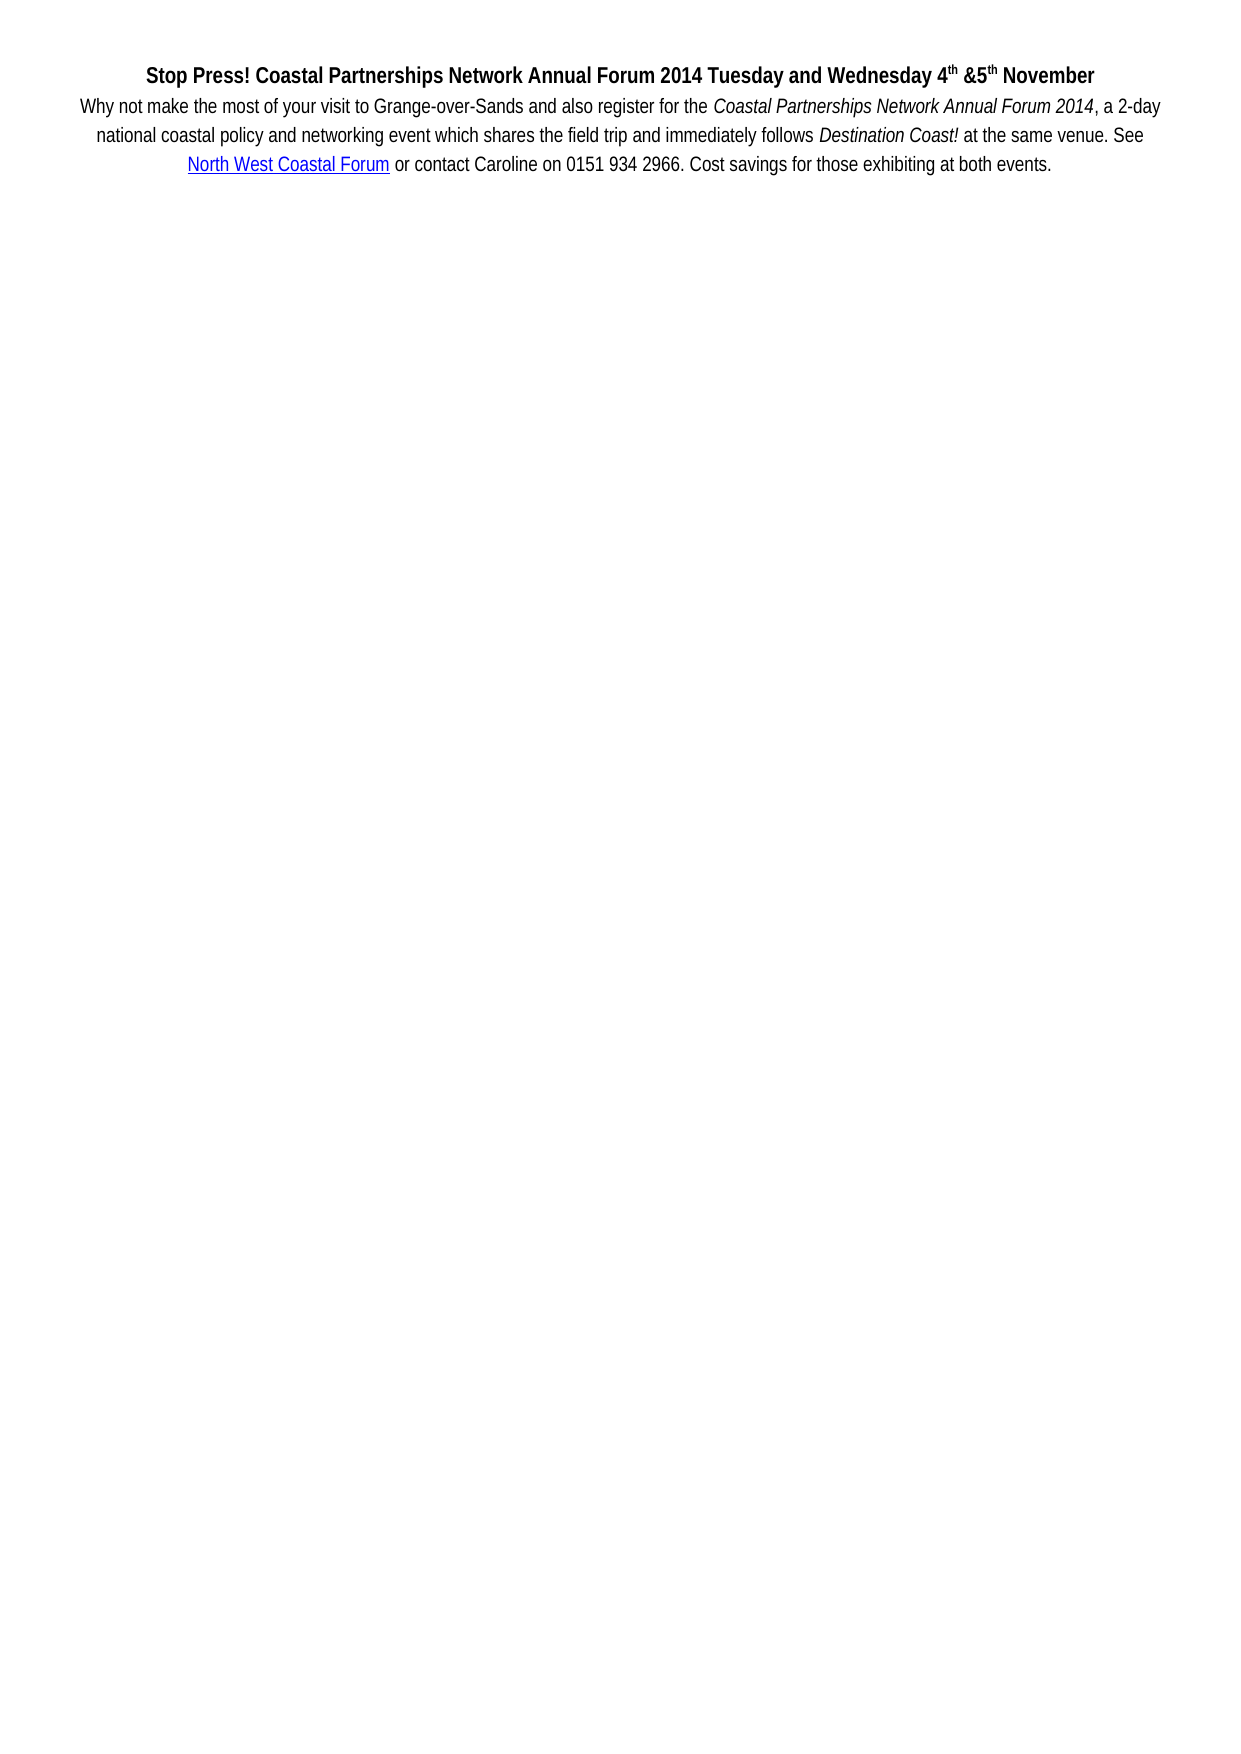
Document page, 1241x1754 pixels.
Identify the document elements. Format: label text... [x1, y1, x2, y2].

text Stop Press! Coastal Partnerships Network Annual Forum 2014 Tuesday and Wednesday 4th &5th November [75, 59, 1165, 88]
text Why not make the most of your visit to Grange-over-Sands and also register for the Coastal Partnerships Network Annual Forum 2014, a 2-day national coastal policy and networking event which shares the field trip and immediately follows Destination Coast! at the same venue. See North West Coastal Forum or contact Caroline on 0151 934 2966. Cost savings for those exhibiting at both events. [75, 88, 1165, 176]
